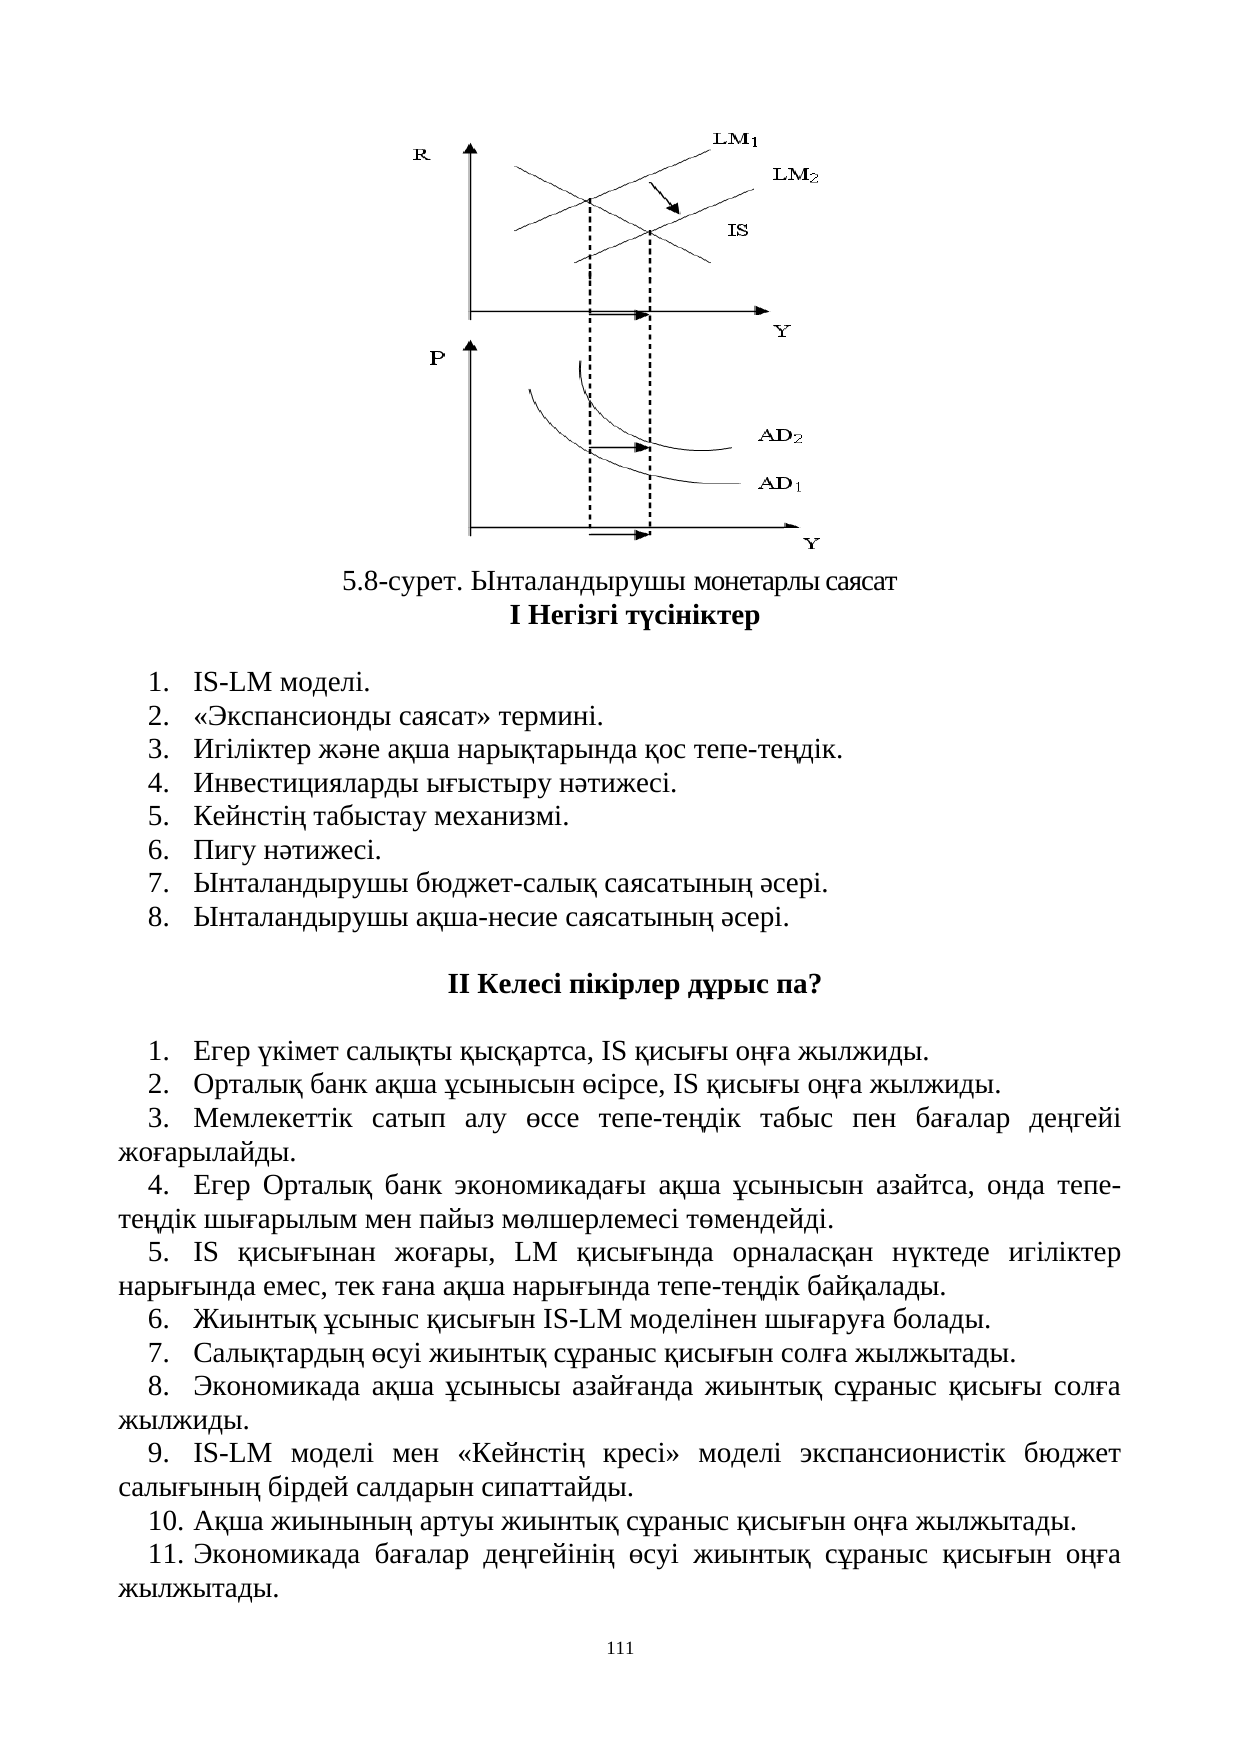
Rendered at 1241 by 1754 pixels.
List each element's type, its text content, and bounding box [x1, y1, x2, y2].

list Пигу нәтижесі. [118, 832, 1122, 865]
list Экономикада ақша ұсынысы азайғанда жиынтық сұраныс қисығы солға жылжиды. [118, 1368, 1122, 1436]
text І Негізгі түсініктер [118, 597, 1122, 631]
list Егер үкімет салықты қысқартса, IS қисығы оңға жылжиды. [118, 1033, 1122, 1067]
list «Экспансионды саясат» термині. [118, 698, 1122, 731]
list Ынталандырушы бюджет-салық саясатының әсері. [118, 865, 1122, 899]
picture [410, 118, 830, 564]
list IS-LM моделі мен «Кейнстің кресі» моделі экспансионистік бюджет салығының бірдей салдарын сипаттайды. [118, 1436, 1122, 1503]
list Мемлекеттік сатып алу өссе тепе-теңдік табыс пен бағалар деңгейі жоғарылайды. [118, 1100, 1122, 1167]
list Инвестицияларды ығыстыру нәтижесі. [118, 765, 1122, 798]
list Ынталандырушы ақша-несие саясатының әсері. [118, 899, 1122, 932]
list Экономикада бағалар деңгейінің өсуі жиынтық сұраныс қисығын оңға жылжытады. [118, 1536, 1122, 1603]
list Орталық банк ақша ұсынысын өсірсе, IS қисығы оңға жылжиды. [118, 1067, 1122, 1100]
list IS қисығынан жоғары, LM қисығында орналасқан нүктеде игіліктер нарығында емес, тек ғана ақша нарығында тепе-теңдік байқалады. [118, 1234, 1122, 1301]
list IS-LM моделі. [118, 664, 1122, 698]
text ІІ Келесі пікірлер дұрыс па? [118, 966, 1122, 999]
list Ақша жиынының артуы жиынтық сұраныс қисығын оңға жылжытады. [118, 1503, 1122, 1536]
text 5.8-сурет. Ынталандырушы монетарлы саясат [118, 563, 1122, 597]
list Жиынтық ұсыныс қисығын IS-LM моделінен шығаруға болады. [118, 1301, 1122, 1335]
list Игіліктер және ақша нарықтарында қос тепе-теңдік. [118, 731, 1122, 765]
list Егер Орталық банк экономикадағы ақша ұсынысын азайтса, онда тепе-теңдік шығарылым мен пайыз мөлшерлемесі төмендейді. [118, 1167, 1122, 1234]
list Салықтардың өсуі жиынтық сұраныс қисығын солға жылжытады. [118, 1335, 1122, 1368]
list Кейнстің табыстау механизмі. [118, 798, 1122, 832]
